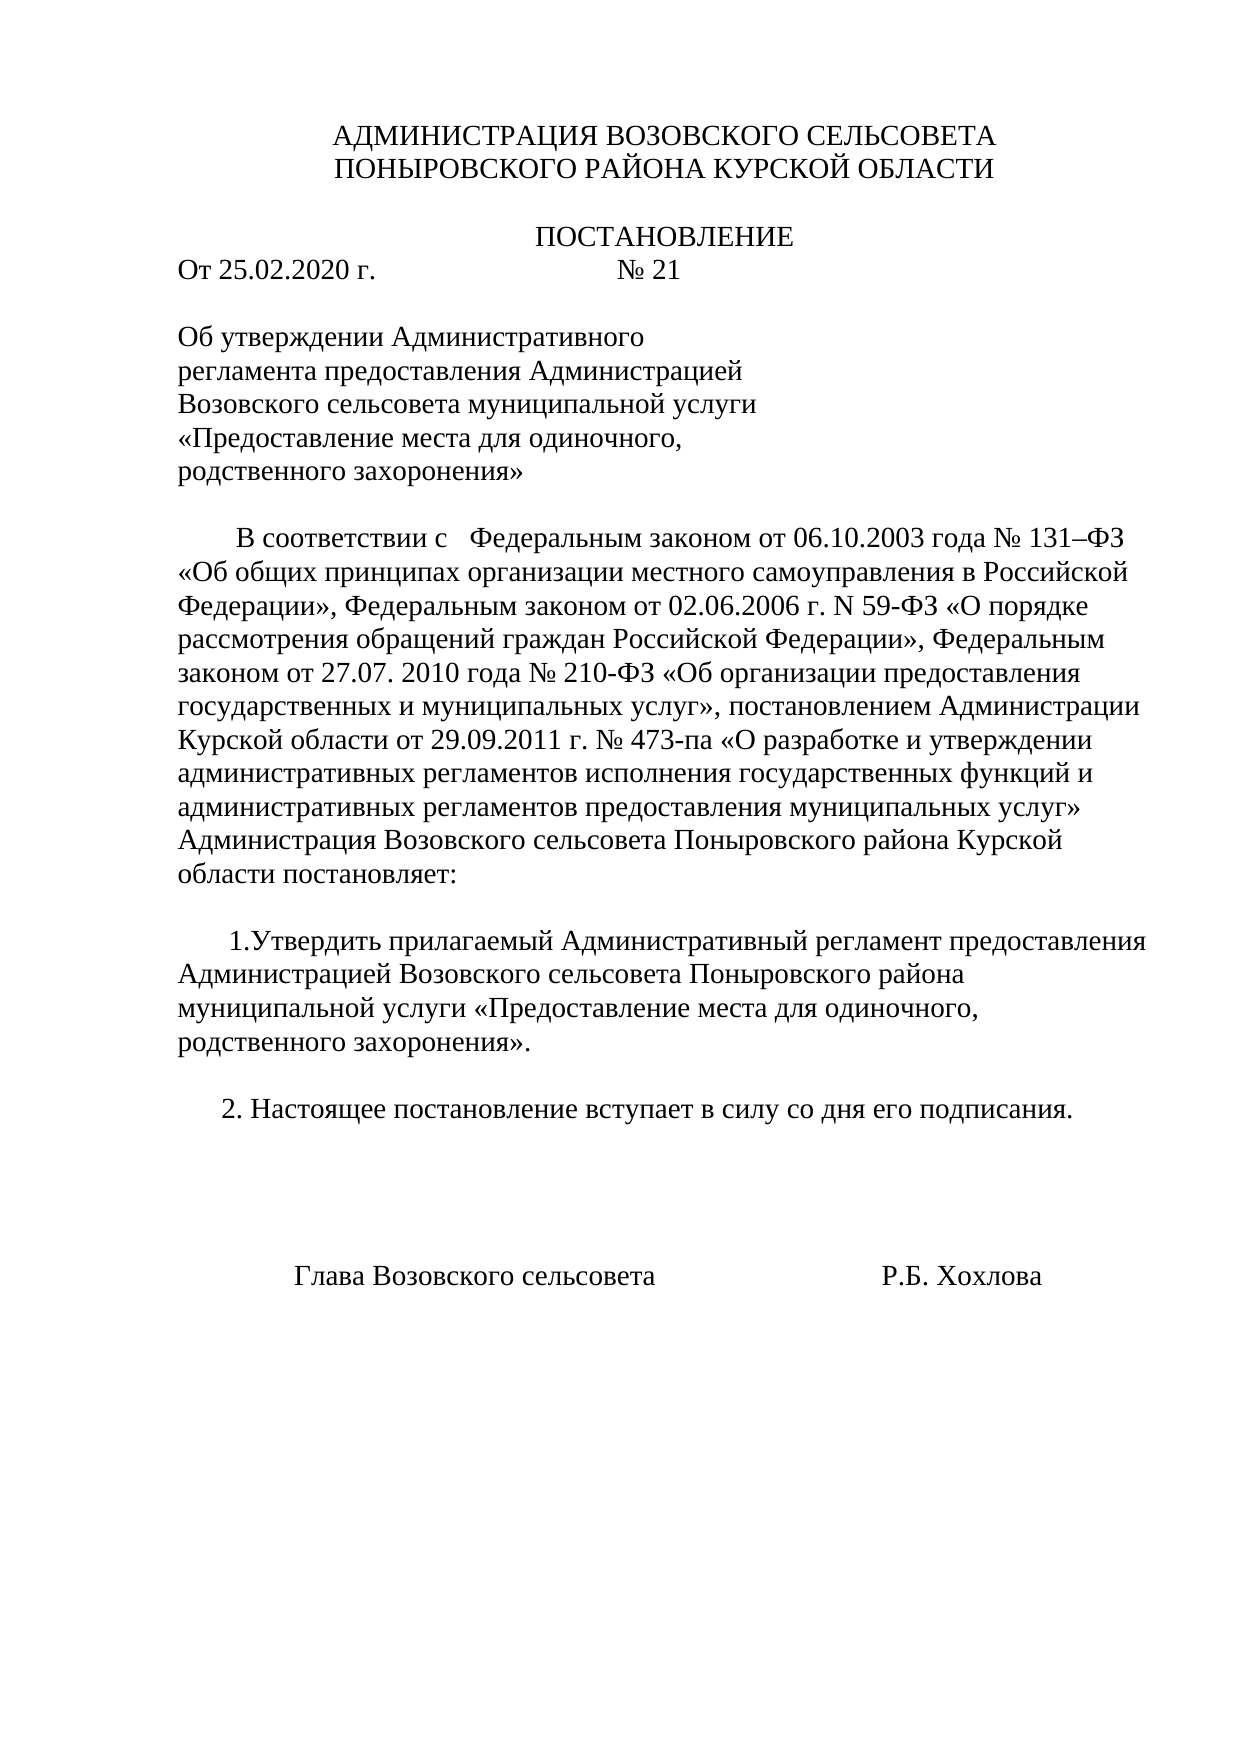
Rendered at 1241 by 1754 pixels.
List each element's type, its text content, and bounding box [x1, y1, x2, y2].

text Глава Возовского сельсовета Р.Б. Хохлова [177, 1258, 1152, 1292]
text родственного захоронения» [177, 453, 1152, 487]
text ПОСТАНОВЛЕНИЕ [177, 219, 1152, 252]
text регламента предоставления Администрацией [177, 353, 1152, 386]
text АДМИНИСТРАЦИЯ ВОЗОВСКОГО СЕЛЬСОВЕТА [177, 118, 1152, 152]
text Возовского сельсовета муниципальной услуги [177, 386, 1152, 420]
text 1.Утвердить прилагаемый Административный регламент предоставления Администрацией Возовского сельсовета Поныровского района муниципальной услуги «Предоставление места для одиночного, родственного захоронения». [177, 923, 1152, 1057]
text «Предоставление места для одиночного, [177, 420, 1152, 453]
text 2. Настоящее постановление вступает в силу со дня его подписания. [177, 1091, 1152, 1124]
text ПОНЫРОВСКОГО РАЙОНА КУРСКОЙ ОБЛАСТИ [177, 152, 1152, 185]
text Об утверждении Административного [177, 319, 1152, 353]
text От 25.02.2020 г. № 21 [177, 252, 1152, 286]
text В соответствии с Федеральным законом от 06.10.2003 года № 131–ФЗ «Об общих принципах организации местного самоуправления в Российской Федерации», Федеральным законом от 02.06.2006 г. N 59-ФЗ «О порядке рассмотрения обращений граждан Российской Федерации», Федеральным законом от 27.07. 2010 года № 210-ФЗ «Об организации предоставления государственных и муниципальных услуг», постановлением Администрации Курской области от 29.09.2011 г. № 473-па «О разработке и утверждении административных регламентов исполнения государственных функций и административных регламентов предоставления муниципальных услуг» Администрация Возовского сельсовета Поныровского района Курской области постановляет: [177, 521, 1152, 889]
